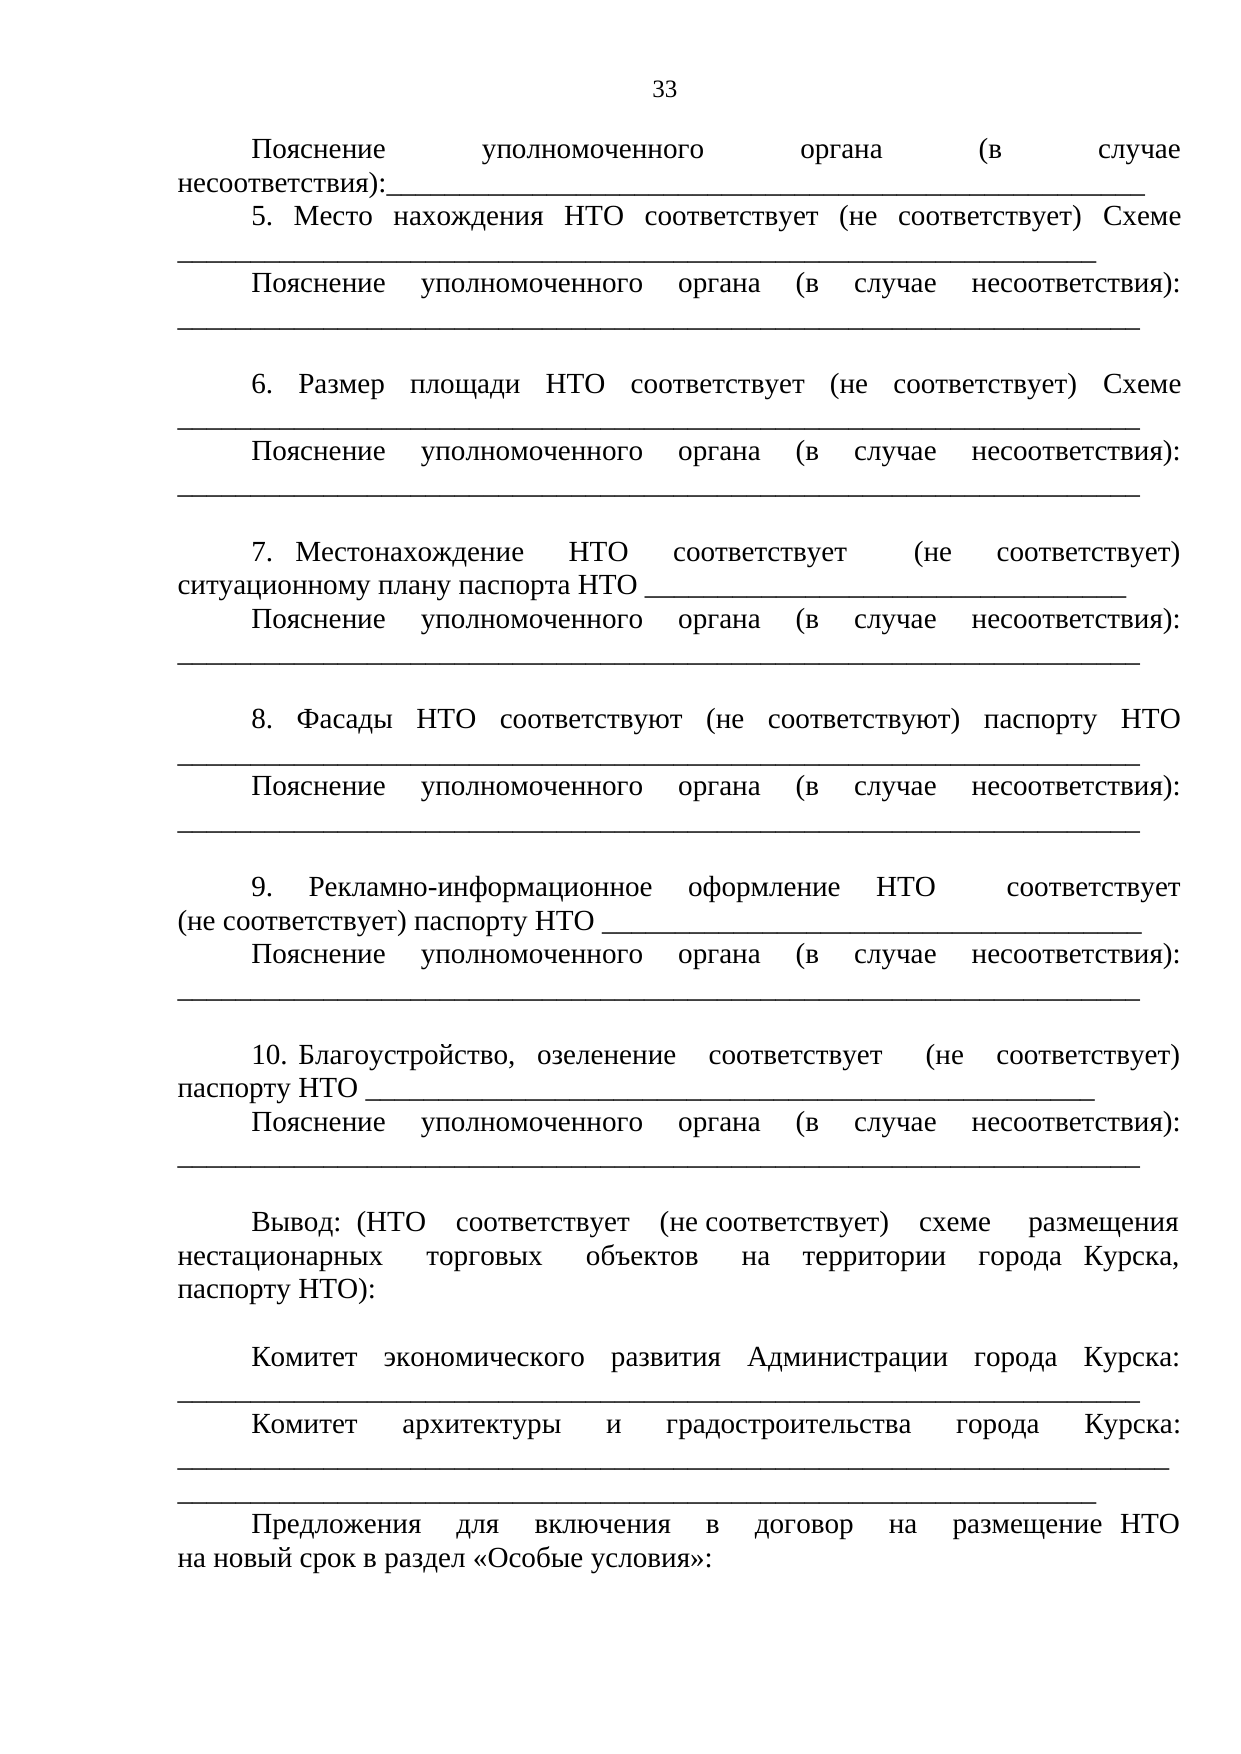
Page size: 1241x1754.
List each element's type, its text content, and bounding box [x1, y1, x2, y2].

text 8. Фасады НТО соответствуют (не соответствуют) паспорту НТО __________________________________________________________________ [177, 701, 1181, 768]
text Пояснение уполномоченного органа (в случае несоответствия): __________________________________________________________________ [177, 265, 1181, 332]
text Пояснение уполномоченного органа (в случае несоответствия):____________________________________________________ [177, 131, 1181, 198]
text Пояснение уполномоченного органа (в случае несоответствия): __________________________________________________________________ [177, 433, 1181, 500]
text 6. Размер площади НТО соответствует (не соответствует) Схеме __________________________________________________________________ [177, 366, 1181, 433]
text 9. Рекламно-информационное оформление НТО соответствует (не соответствует) паспорту НТО _____________________________________ [177, 869, 1181, 936]
text Предложения для включения в договор на размещение НТО на новый срок в раздел «Особые условия»: [177, 1506, 1181, 1573]
text Комитет архитектуры и градостроительства города Курска: ___________________________________________________________________________________________________________________________________ [177, 1406, 1181, 1506]
text Вывод: (НТО соответствует (не соответствует) схеме размещения нестационарных торговых объектов на территории города Курска, паспорту НТО): [177, 1204, 1181, 1305]
text 5. Место нахождения НТО соответствует (не соответствует) Схеме _______________________________________________________________ [177, 198, 1181, 265]
text Пояснение уполномоченного органа (в случае несоответствия): __________________________________________________________________ [177, 601, 1181, 668]
text 10. Благоустройство, озеленение соответствует (не соответствует) паспорту НТО __________________________________________________ [177, 1037, 1181, 1104]
text Пояснение уполномоченного органа (в случае несоответствия): __________________________________________________________________ [177, 936, 1181, 1003]
text Пояснение уполномоченного органа (в случае несоответствия): __________________________________________________________________ [177, 768, 1181, 836]
text 7. Местонахождение НТО соответствует (не соответствует) ситуационному плану паспорта НТО _________________________________ [177, 534, 1181, 601]
text Пояснение уполномоченного органа (в случае несоответствия): __________________________________________________________________ [177, 1104, 1181, 1171]
text Комитет экономического развития Администрации города Курска: __________________________________________________________________ [177, 1339, 1181, 1406]
